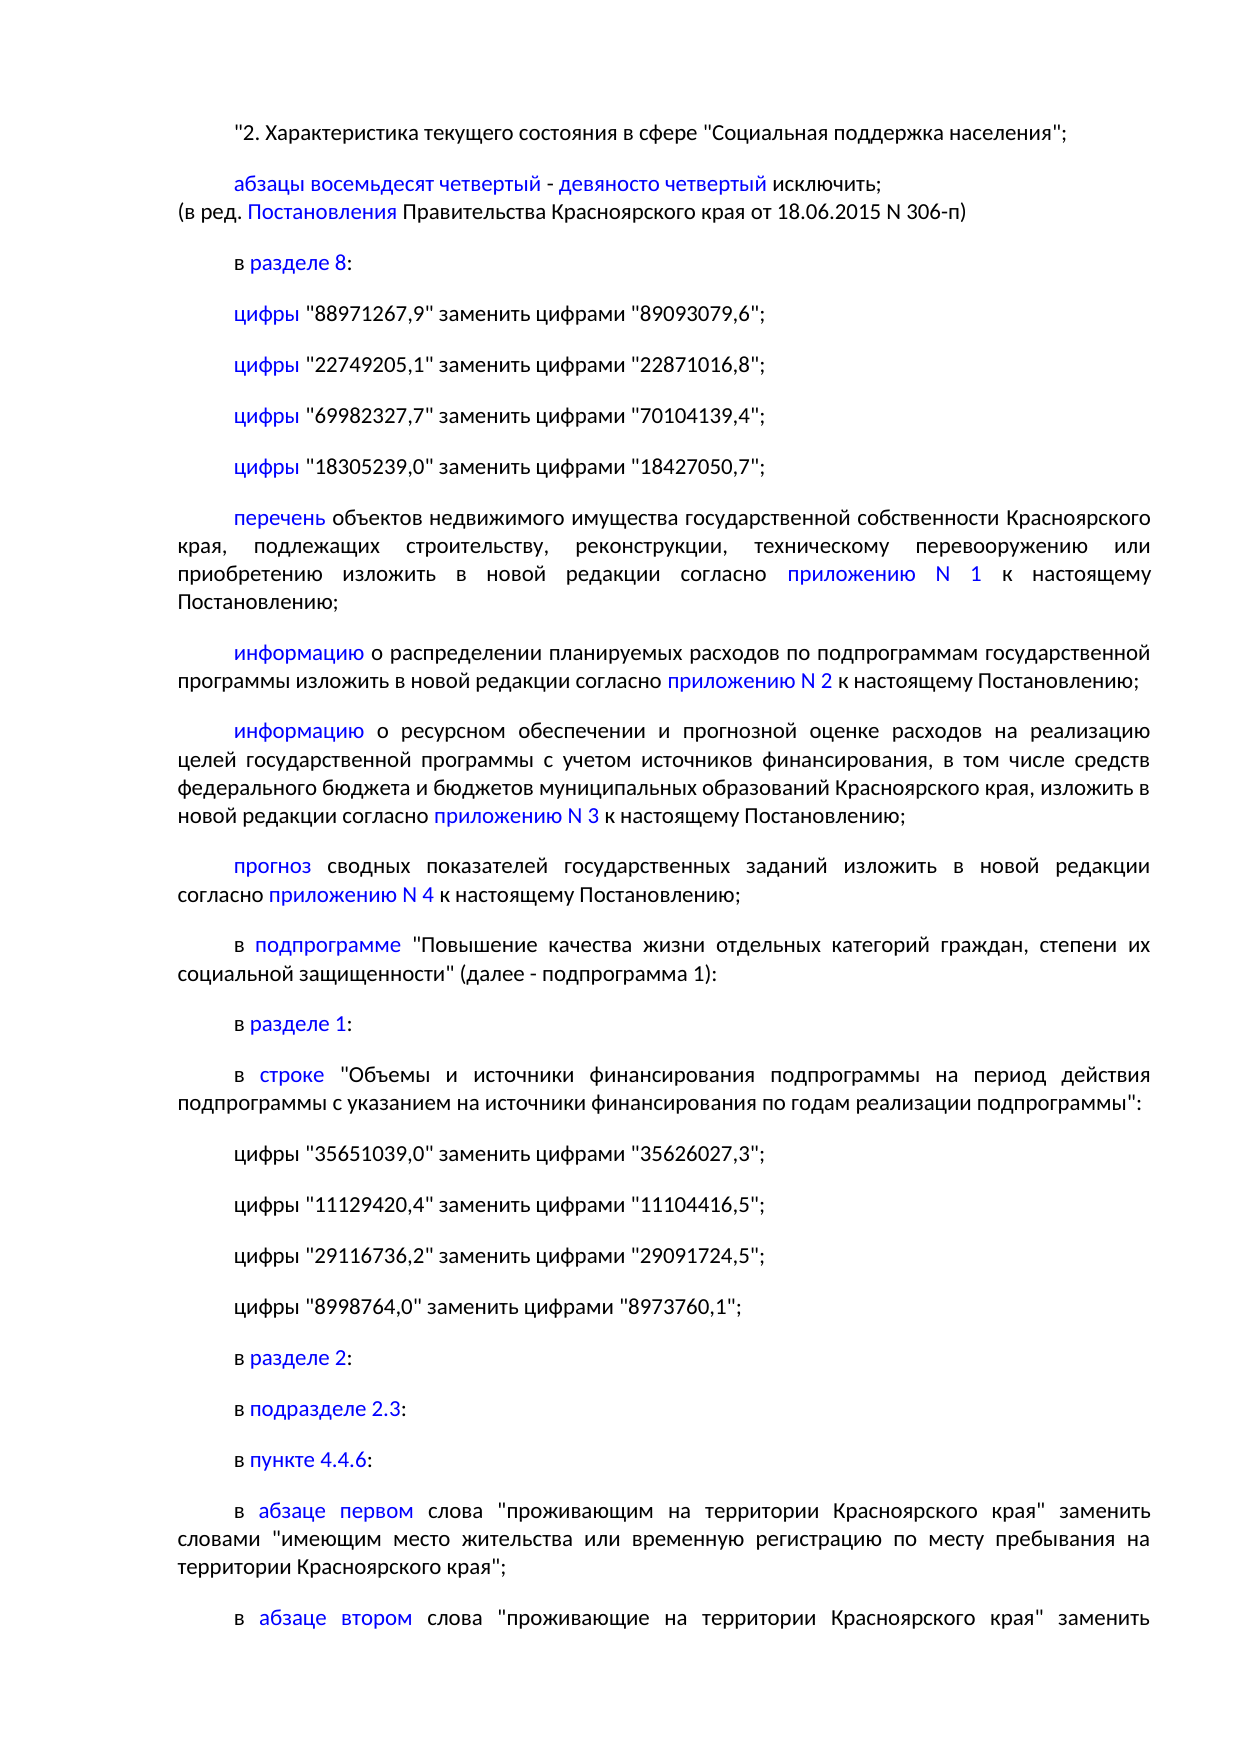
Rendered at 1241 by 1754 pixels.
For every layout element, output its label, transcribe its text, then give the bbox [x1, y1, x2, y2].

text в подразделе 2.3: [177, 1394, 1152, 1422]
text абзацы восемьдесят четвертый - девяносто четвертый исключить; [177, 169, 1152, 197]
text в подпрограмме "Повышение качества жизни отдельных категорий граждан, степени их социальной защищенности" (далее - подпрограмма 1): [177, 931, 1152, 987]
text цифры "8998764,0" заменить цифрами "8973760,1"; [177, 1292, 1152, 1320]
text цифры "35651039,0" заменить цифрами "35626027,3"; [177, 1139, 1152, 1167]
text цифры "22749205,1" заменить цифрами "22871016,8"; [177, 350, 1152, 378]
text прогноз сводных показателей государственных заданий изложить в новой редакции согласно приложению N 4 к настоящему Постановлению; [177, 852, 1152, 908]
text в разделе 8: [177, 248, 1152, 276]
text в разделе 2: [177, 1343, 1152, 1371]
text в абзаце первом слова "проживающим на территории Красноярского края" заменить словами "имеющим место жительства или временную регистрацию по месту пребывания на территории Красноярского края"; [177, 1496, 1152, 1580]
text "2. Характеристика текущего состояния в сфере "Социальная поддержка населения"; [177, 118, 1152, 146]
text информацию о ресурсном обеспечении и прогнозной оценке расходов на реализацию целей государственной программы с учетом источников финансирования, в том числе средств федерального бюджета и бюджетов муниципальных образований Красноярского края, изложить в новой редакции согласно приложению N 3 к настоящему Постановлению; [177, 717, 1152, 829]
text цифры "18305239,0" заменить цифрами "18427050,7"; [177, 452, 1152, 480]
text цифры "88971267,9" заменить цифрами "89093079,6"; [177, 299, 1152, 327]
text (в ред. Постановления Правительства Красноярского края от 18.06.2015 N 306-п) [177, 197, 1152, 225]
text цифры "29116736,2" заменить цифрами "29091724,5"; [177, 1241, 1152, 1269]
text цифры "69982327,7" заменить цифрами "70104139,4"; [177, 401, 1152, 429]
text в строке "Объемы и источники финансирования подпрограммы на период действия подпрограммы с указанием на источники финансирования по годам реализации подпрограммы": [177, 1061, 1152, 1117]
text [177, 1603, 1152, 1631]
text информацию о распределении планируемых расходов по подпрограммам государственной программы изложить в новой редакции согласно приложению N 2 к настоящему Постановлению; [177, 638, 1152, 694]
text в пункте 4.4.6: [177, 1445, 1152, 1473]
text в разделе 1: [177, 1009, 1152, 1038]
text перечень объектов недвижимого имущества государственной собственности Красноярского края, подлежащих строительству, реконструкции, техническому перевооружению или приобретению изложить в новой редакции согласно приложению N 1 к настоящему Постановлению; [177, 503, 1152, 615]
text цифры "11129420,4" заменить цифрами "11104416,5"; [177, 1190, 1152, 1218]
